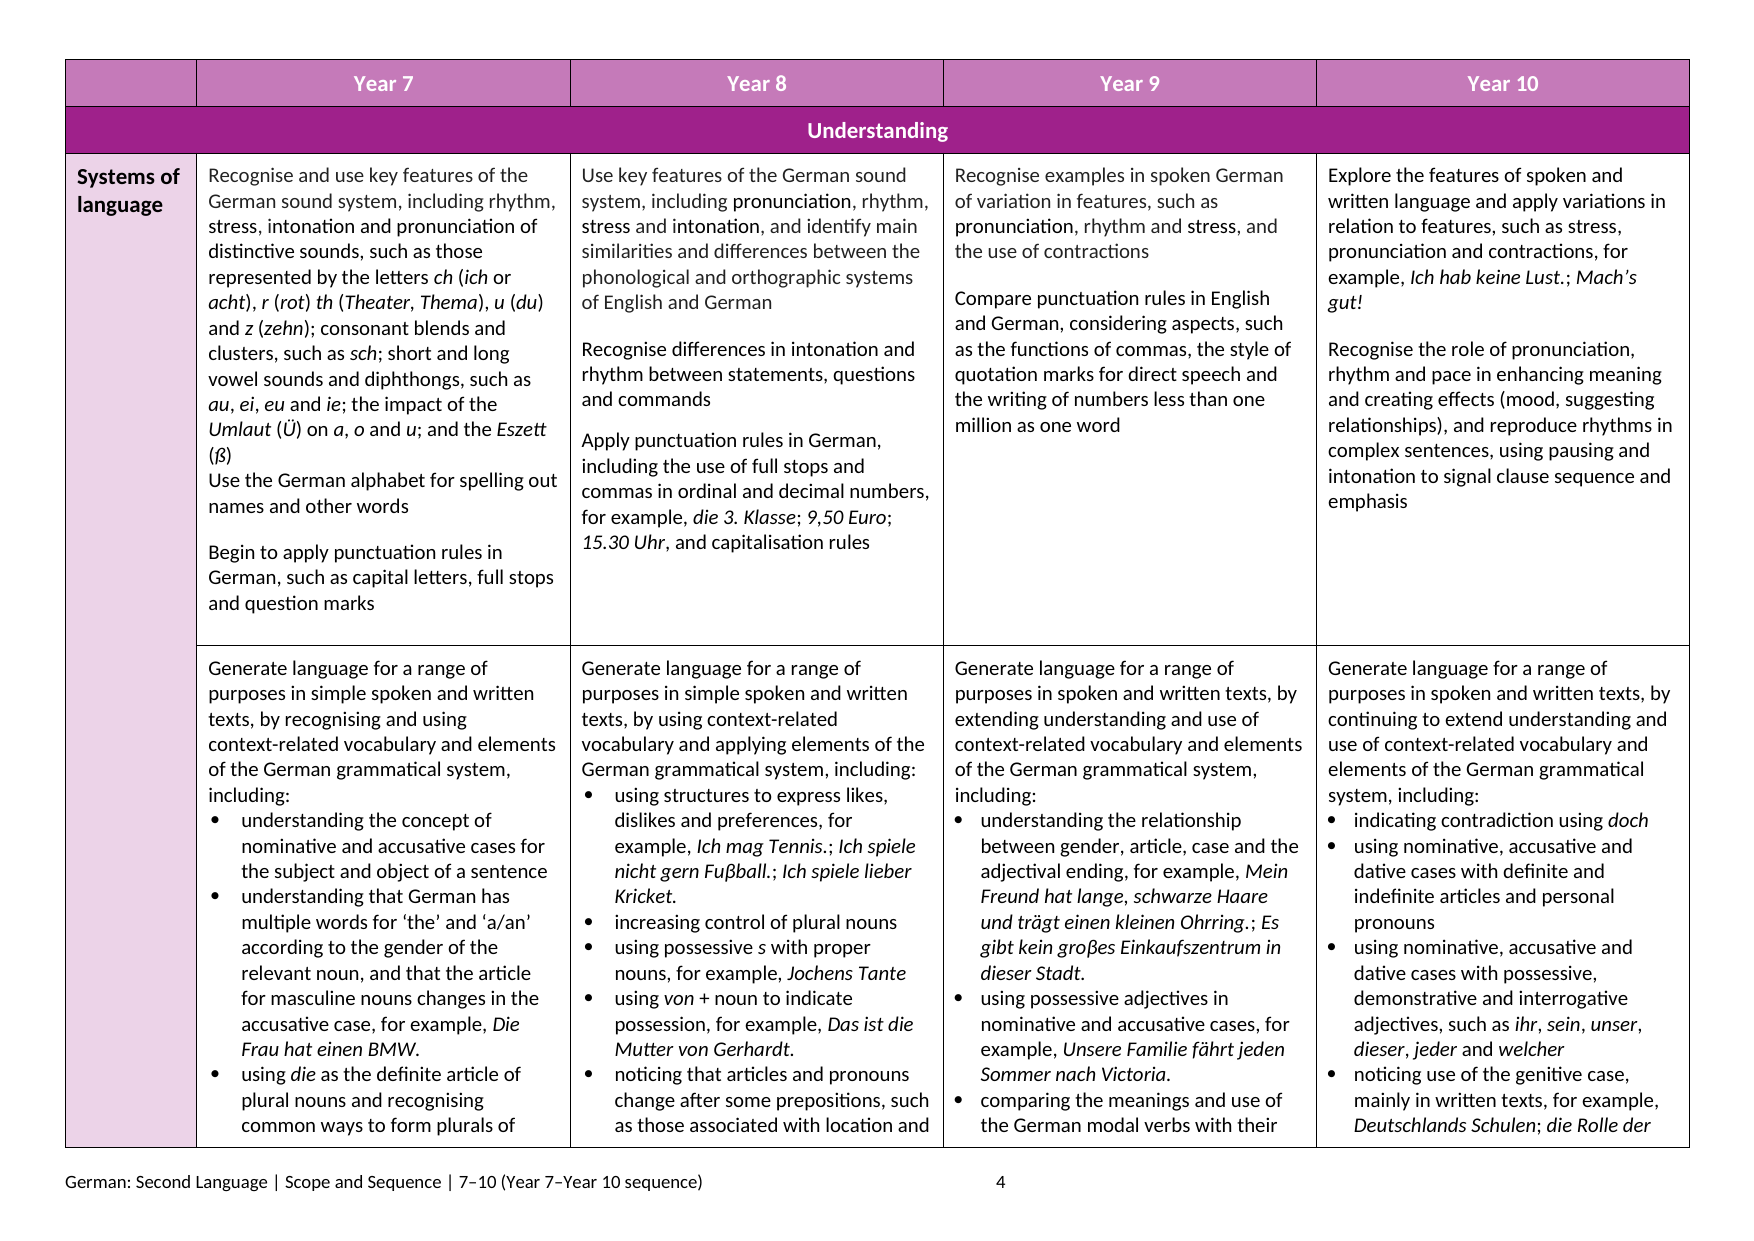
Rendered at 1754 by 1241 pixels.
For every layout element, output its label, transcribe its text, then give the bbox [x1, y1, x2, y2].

table_header [66, 60, 196, 106]
table_header Year 8 [571, 60, 943, 106]
table_header Year 9 [944, 60, 1316, 106]
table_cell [197, 646, 570, 1147]
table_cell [1317, 646, 1689, 1147]
table_cell Use key features of the German sound system, including pronunciation, rhythm, stress and intonation, and identify main similarities and differences between the phonological and orthographic systems of English and German Recognise differences in intonation and rhythm between statements, questions and commands Apply punctuation rules in German, including the use of full stops and commas in ordinal and decimal numbers, for example, die 3. Klasse; 9,50 Euro; 15.30 Uhr, and capitalisation rules [571, 154, 943, 645]
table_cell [944, 646, 1316, 1147]
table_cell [571, 646, 943, 1147]
table_cell Recognise and use key features of the German sound system, including rhythm, stress, intonation and pronunciation of distinctive sounds, such as those represented by the letters ch (ich or acht), r (rot) th (Theater, Thema), u (du) and z (zehn); consonant blends and clusters, such as sch; short and long vowel sounds and diphthongs, such as au, ei, eu and ie; the impact of the Umlaut (Ü) on a, o and u; and the Eszett (ß) Use the German alphabet for spelling out names and other words Begin to apply punctuation rules in German, such as capital letters, full stops and question marks [197, 154, 570, 645]
table_cell Understanding [66, 107, 1689, 153]
table_header Year 7 [197, 60, 570, 106]
table_header Year 10 [1317, 60, 1689, 106]
table_cell Recognise examples in spoken German of variation in features, such as pronunciation, rhythm and stress, and the use of contractions Compare punctuation rules in English and German, considering aspects, such as the functions of commas, the style of quotation marks for direct speech and the writing of numbers less than one million as one word [944, 154, 1316, 645]
table_cell Explore the features of spoken and written language and apply variations in relation to features, such as stress, pronunciation and contractions, for example, Ich hab keine Lust.; Mach’s gut! Recognise the role of pronunciation, rhythm and pace in enhancing meaning and creating effects (mood, suggesting relationships), and reproduce rhythms in complex sentences, using pausing and intonation to signal clause sequence and emphasis [1317, 154, 1689, 645]
table_cell Systems of language [66, 154, 196, 1147]
